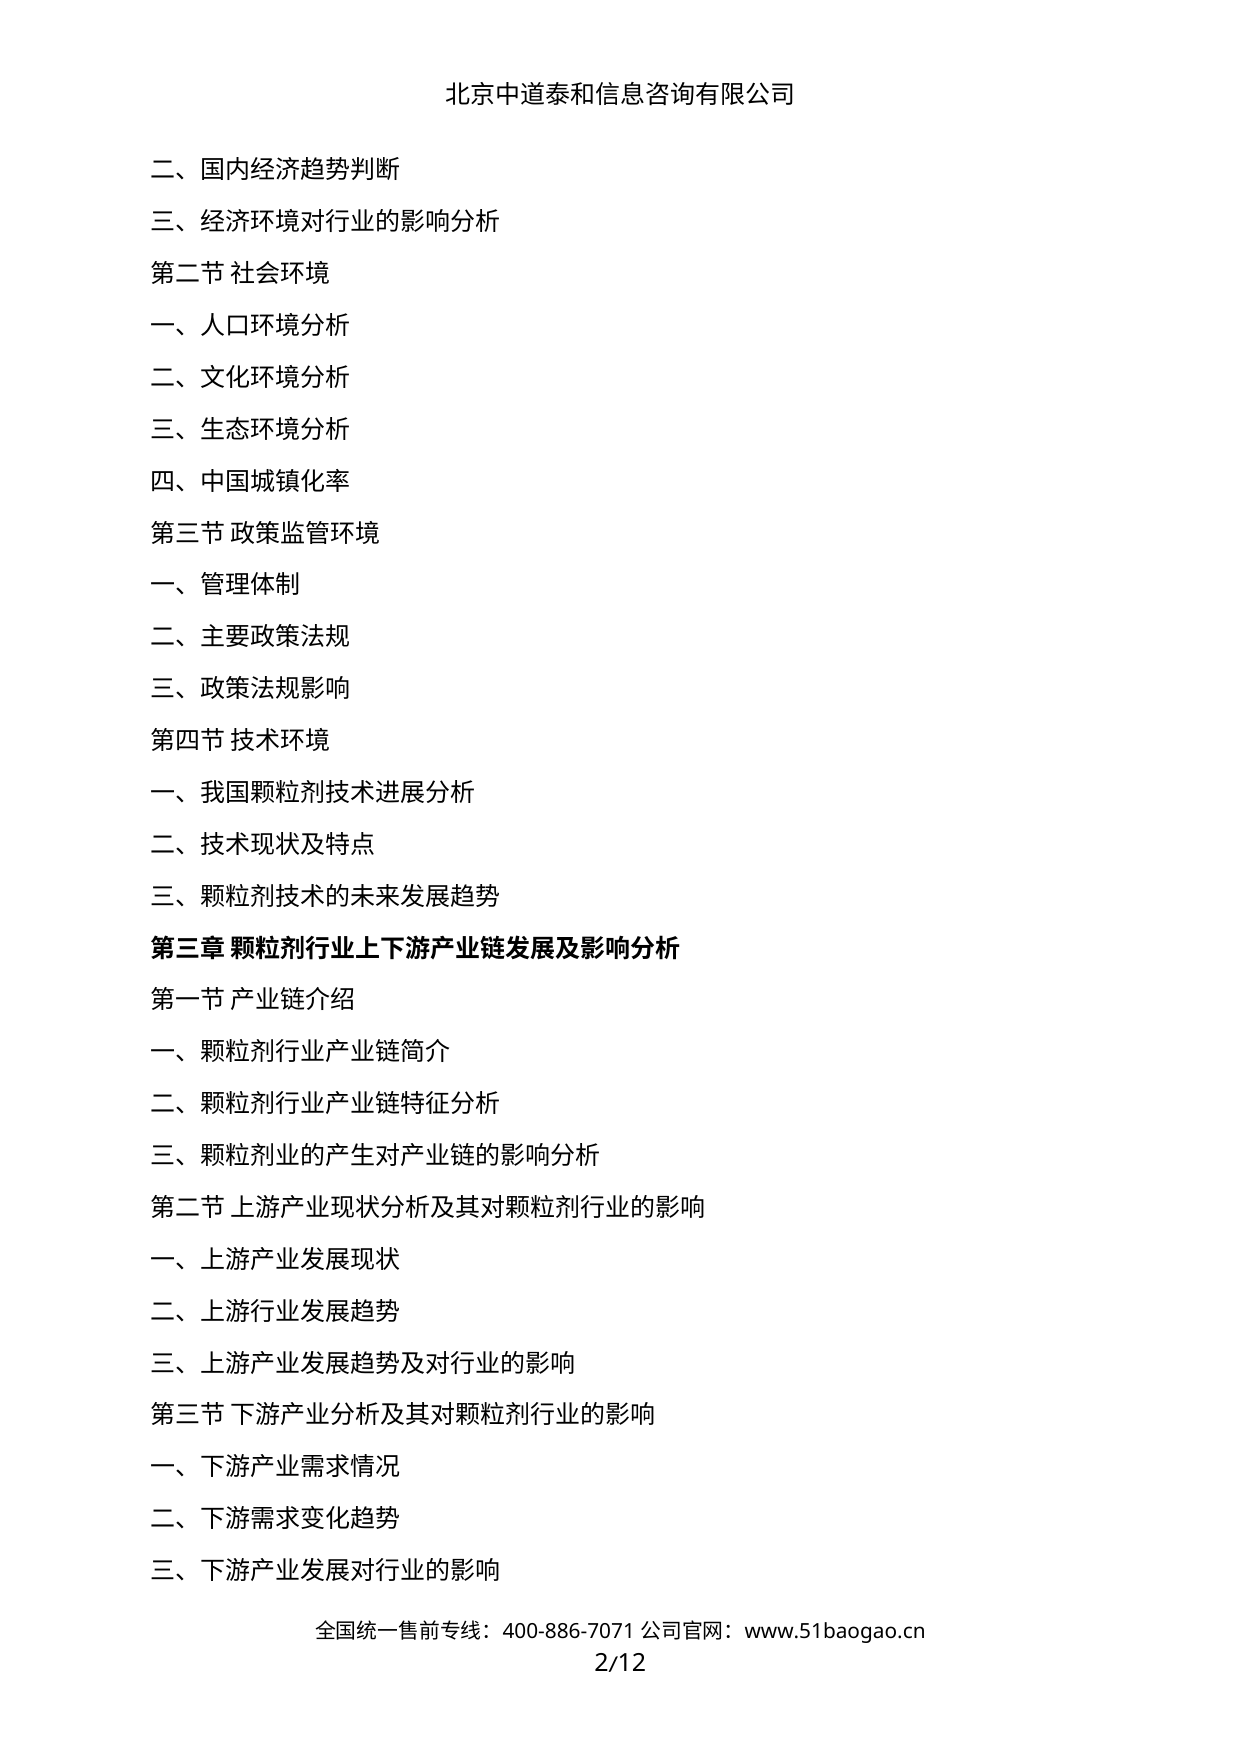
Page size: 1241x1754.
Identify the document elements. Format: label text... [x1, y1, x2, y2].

text 一、上游产业发展现状 [150, 1239, 1090, 1276]
text 三、下游产业发展对行业的影响 [150, 1551, 1090, 1587]
text 二、主要政策法规 [150, 617, 1090, 653]
text 二、国内经济趋势判断 [150, 150, 1090, 186]
text 一、人口环境分析 [150, 306, 1090, 342]
text 四、中国城镇化率 [150, 461, 1090, 497]
text 第四节 技术环境 [150, 721, 1090, 757]
text 第二节 社会环境 [150, 254, 1090, 290]
text 第二节 上游产业现状分析及其对颗粒剂行业的影响 [150, 1187, 1090, 1224]
text 二、上游行业发展趋势 [150, 1291, 1090, 1327]
text 第三节 下游产业分析及其对颗粒剂行业的影响 [150, 1395, 1090, 1431]
text 第三节 政策监管环境 [150, 513, 1090, 549]
text 二、文化环境分析 [150, 357, 1090, 394]
text 三、生态环境分析 [150, 409, 1090, 446]
text 一、管理体制 [150, 565, 1090, 601]
text 第三章 颗粒剂行业上下游产业链发展及影响分析 [150, 928, 1090, 964]
text 一、颗粒剂行业产业链简介 [150, 1032, 1090, 1068]
text 三、颗粒剂技术的未来发展趋势 [150, 876, 1090, 912]
text 三、经济环境对行业的影响分析 [150, 202, 1090, 238]
text 二、下游需求变化趋势 [150, 1499, 1090, 1535]
text 第一节 产业链介绍 [150, 980, 1090, 1016]
text 一、我国颗粒剂技术进展分析 [150, 772, 1090, 809]
text 三、政策法规影响 [150, 669, 1090, 705]
text 二、技术现状及特点 [150, 824, 1090, 861]
text 二、颗粒剂行业产业链特征分析 [150, 1084, 1090, 1120]
text 三、上游产业发展趋势及对行业的影响 [150, 1343, 1090, 1379]
text 一、下游产业需求情况 [150, 1447, 1090, 1483]
text 三、颗粒剂业的产生对产业链的影响分析 [150, 1136, 1090, 1172]
